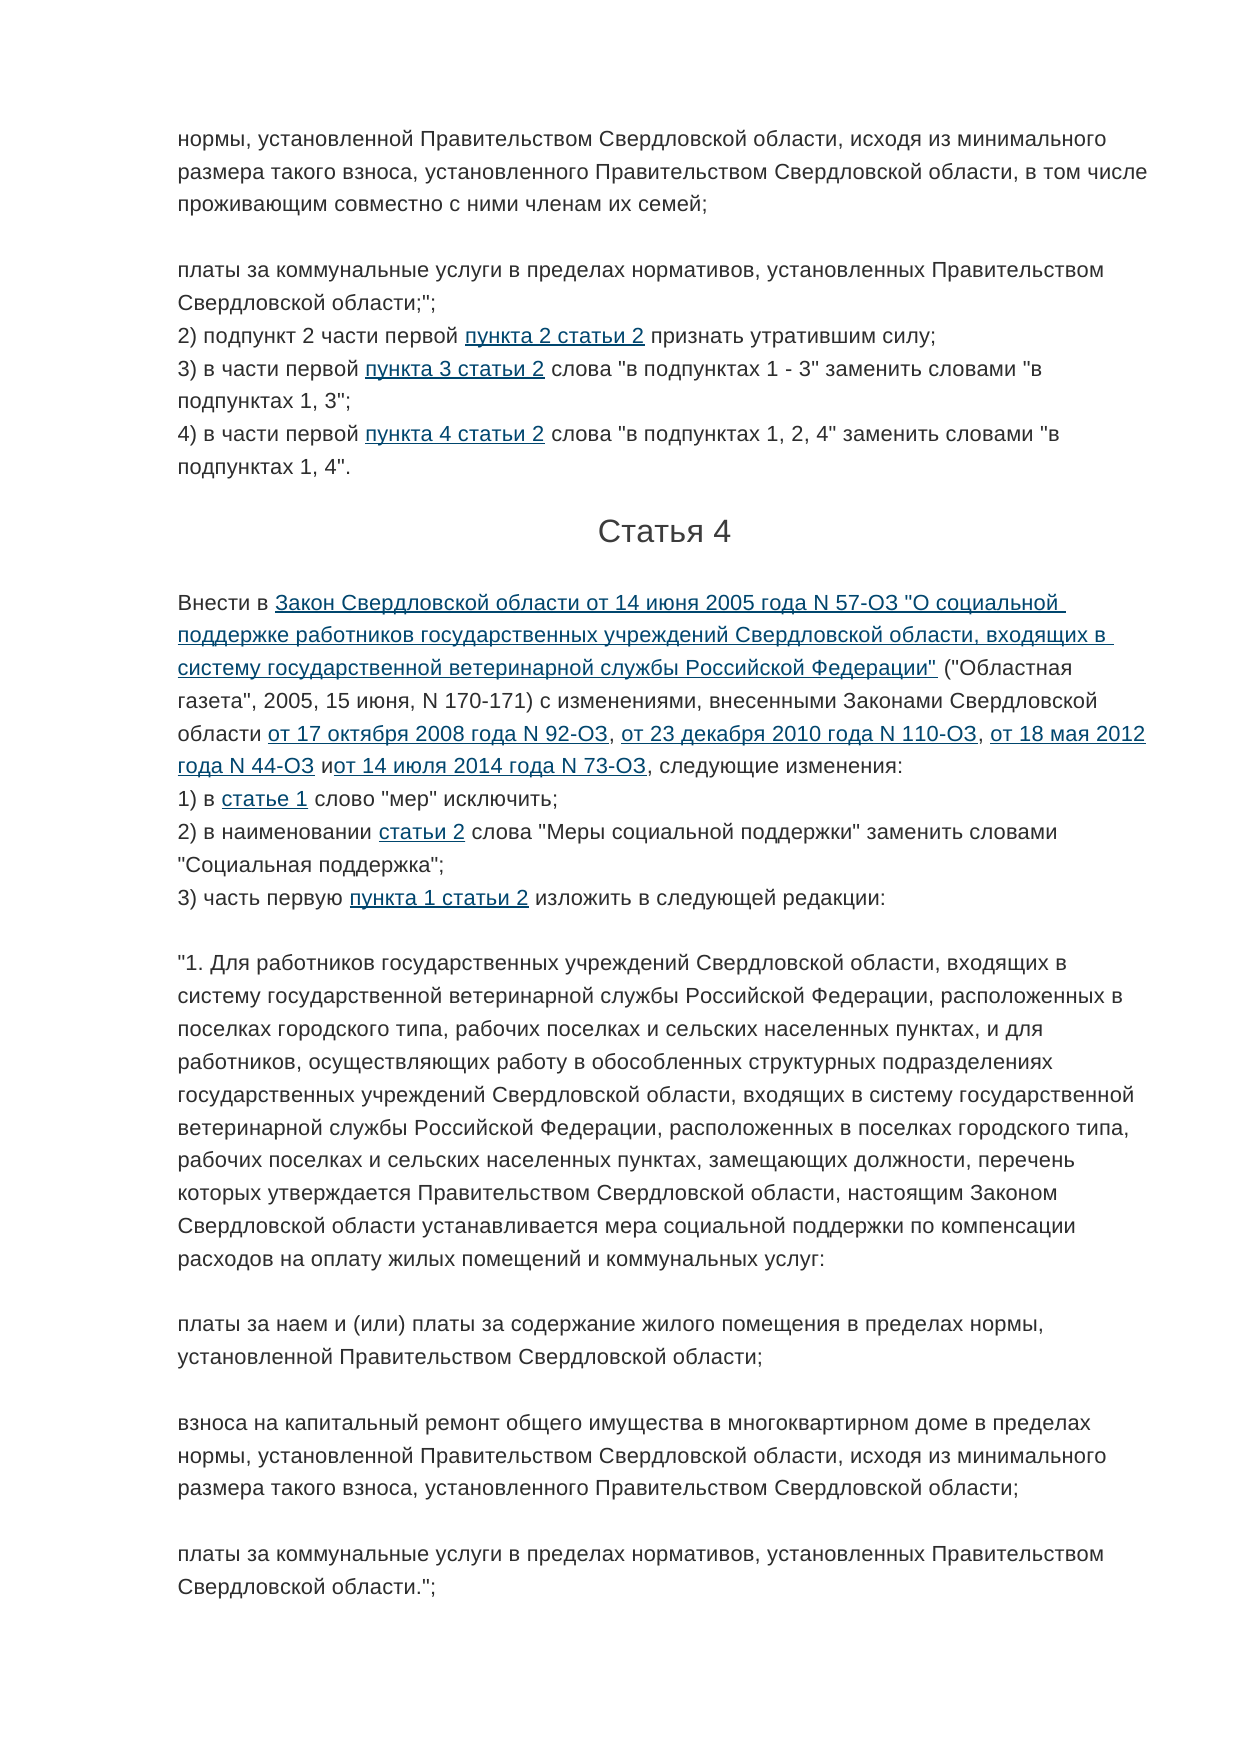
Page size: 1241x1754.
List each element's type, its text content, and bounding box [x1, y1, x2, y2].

text 2) в наименовании статьи 2 слова "Меры социальной поддержки" заменить словами "Социальная поддержка"; [177, 811, 1152, 877]
text 2) подпункт 2 части первой пункта 2 статьи 2 признать утратившим силу; [177, 315, 1152, 348]
text 3) часть первую пункта 1 статьи 2 изложить в следующей редакции: "1. Для работников государственных учреждений Свердловской области, входящих в систему государственной ветеринарной службы Российской Федерации, расположенных в поселках городского типа, рабочих поселках и сельских населенных пунктах, и для работников, осуществляющих работу в обособленных структурных подразделениях государственных учреждений Свердловской области, входящих в систему государственной ветеринарной службы Российской Федерации, расположенных в поселках городского типа, рабочих поселках и сельских населенных пунктах, замещающих должности, перечень которых утверждается Правительством Свердловской области, настоящим Законом Свердловской области устанавливается мера социальной поддержки по компенсации расходов на оплату жилых помещений и коммунальных услуг: платы за наем и (или) платы за содержание жилого помещения в пределах нормы, установленной Правительством Свердловской области; взноса на капитальный ремонт общего имущества в многоквартирном доме в пределах нормы, установленной Правительством Свердловской области, исходя из минимального размера такого взноса, установленного Правительством Свердловской области; платы за коммунальные услуги в пределах нормативов, установленных Правительством Свердловской области."; [177, 877, 1152, 1599]
text 1) в статье 1 слово "мер" исключить; [177, 779, 1152, 811]
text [177, 118, 1152, 315]
text Статья 4 [177, 512, 1152, 549]
text 4) в части первой пункта 4 статьи 2 слова "в подпунктах 1, 2, 4" заменить словами "в подпунктах 1, 4". [177, 413, 1152, 512]
text 3) в части первой пункта 3 статьи 2 слова "в подпунктах 1 - 3" заменить словами "в подпунктах 1, 3"; [177, 348, 1152, 413]
text Внести в Закон Свердловской области от 14 июня 2005 года N 57-ОЗ "О социальной поддержке работников государственных учреждений Свердловской области, входящих в систему государственной ветеринарной службы Российской Федерации" ("Областная газета", 2005, 15 июня, N 170-171) с изменениями, внесенными Законами Свердловской области от 17 октября 2008 года N 92-ОЗ, от 23 декабря 2010 года N 110-ОЗ, от 18 мая 2012 года N 44-ОЗ иот 14 июля 2014 года N 73-ОЗ, следующие изменения: [177, 549, 1152, 779]
